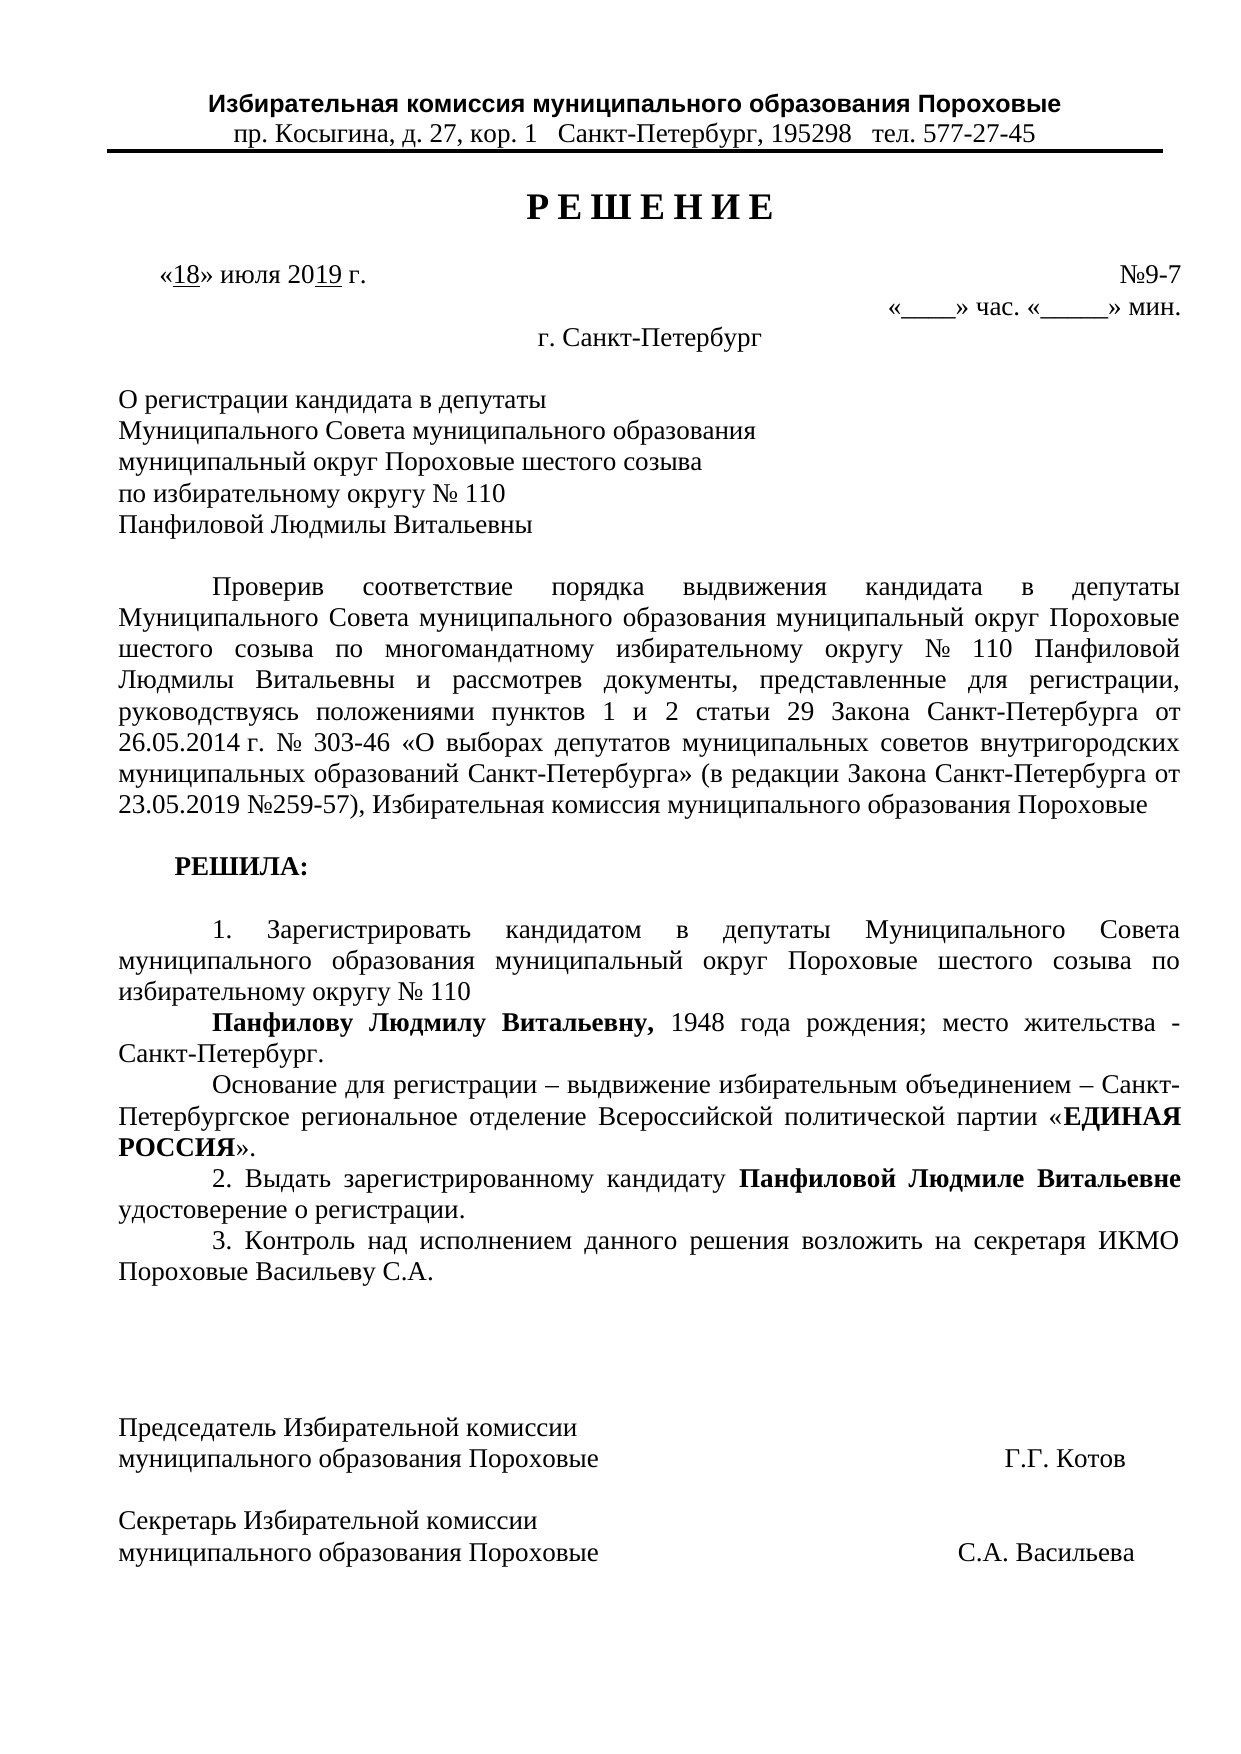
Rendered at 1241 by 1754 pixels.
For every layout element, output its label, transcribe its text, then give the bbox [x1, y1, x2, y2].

text «____» час. «_____» мин. [118, 290, 1181, 321]
table_header Избирательная комиссия муниципального образования Пороховые [107, 89, 1163, 117]
text О регистрации кандидата в депутаты [118, 383, 1181, 414]
text 1. Зарегистрировать кандидатом в депутаты Муниципального Совета муниципального образования муниципальный округ Пороховые шестого созыва по избирательному округу № 110 [118, 913, 1181, 1006]
text «18» июля 2019 г. №9-7 [118, 259, 1181, 290]
text Проверив соответствие порядка выдвижения кандидата в депутаты Муниципального Совета муниципального образования муниципальный округ Пороховые шестого созыва по многомандатному избирательному округу № 110 Панфиловой Людмилы Витальевны и рассмотрев документы, представленные для регистрации, руководствуясь положениями пунктов 1 и 2 статьи 29 Закона Санкт-Петербурга от 26.05.2014 г. № 303-46 «О выборах депутатов муниципальных советов внутригородских муниципальных образований Санкт-Петербурга» (в редакции Закона Санкт-Петербурга от 23.05.2019 №259-57), Избирательная комиссия муниципального образования Пороховые [118, 570, 1181, 819]
text Муниципального Совета муниципального образования [118, 414, 1181, 446]
text Панфилову Людмилу Витальевну, 1948 года рождения; место жительства - Санкт-Петербург. [118, 1006, 1181, 1068]
text 3. Контроль над исполнением данного решения возложить на секретаря ИКМО Пороховые Васильеву С.А. [118, 1224, 1181, 1286]
text Панфиловой Людмилы Витальевны [118, 508, 1181, 539]
text РЕШИЛА: [118, 850, 1181, 882]
text муниципальный округ Пороховые шестого созыва [118, 446, 1181, 477]
text по избирательному округу № 110 [118, 477, 1181, 508]
text Основание для регистрации – выдвижение избирательным объединением – Санкт-Петербургское региональное отделение Всероссийской политической партии «ЕДИНАЯ РОССИЯ». [118, 1068, 1181, 1162]
text 2. Выдать зарегистрированному кандидату Панфиловой Людмиле Витальевне удостоверение о регистрации. [118, 1162, 1181, 1224]
table_cell пр. Косыгина, д. 27, кор. 1 Санкт-Петербург, 195298 тел. 577-27-45 [107, 118, 1163, 148]
text муниципального образования Пороховые С.А. Васильева [118, 1536, 1181, 1567]
text Секретарь Избирательной комиссии [118, 1504, 1181, 1536]
text РЕШЕНИЕ [118, 184, 1181, 227]
text Председатель Избирательной комиссии [118, 1411, 1181, 1442]
text муниципального образования Пороховые Г.Г. Котов [118, 1442, 1181, 1473]
text г. Санкт-Петербург [118, 321, 1181, 352]
